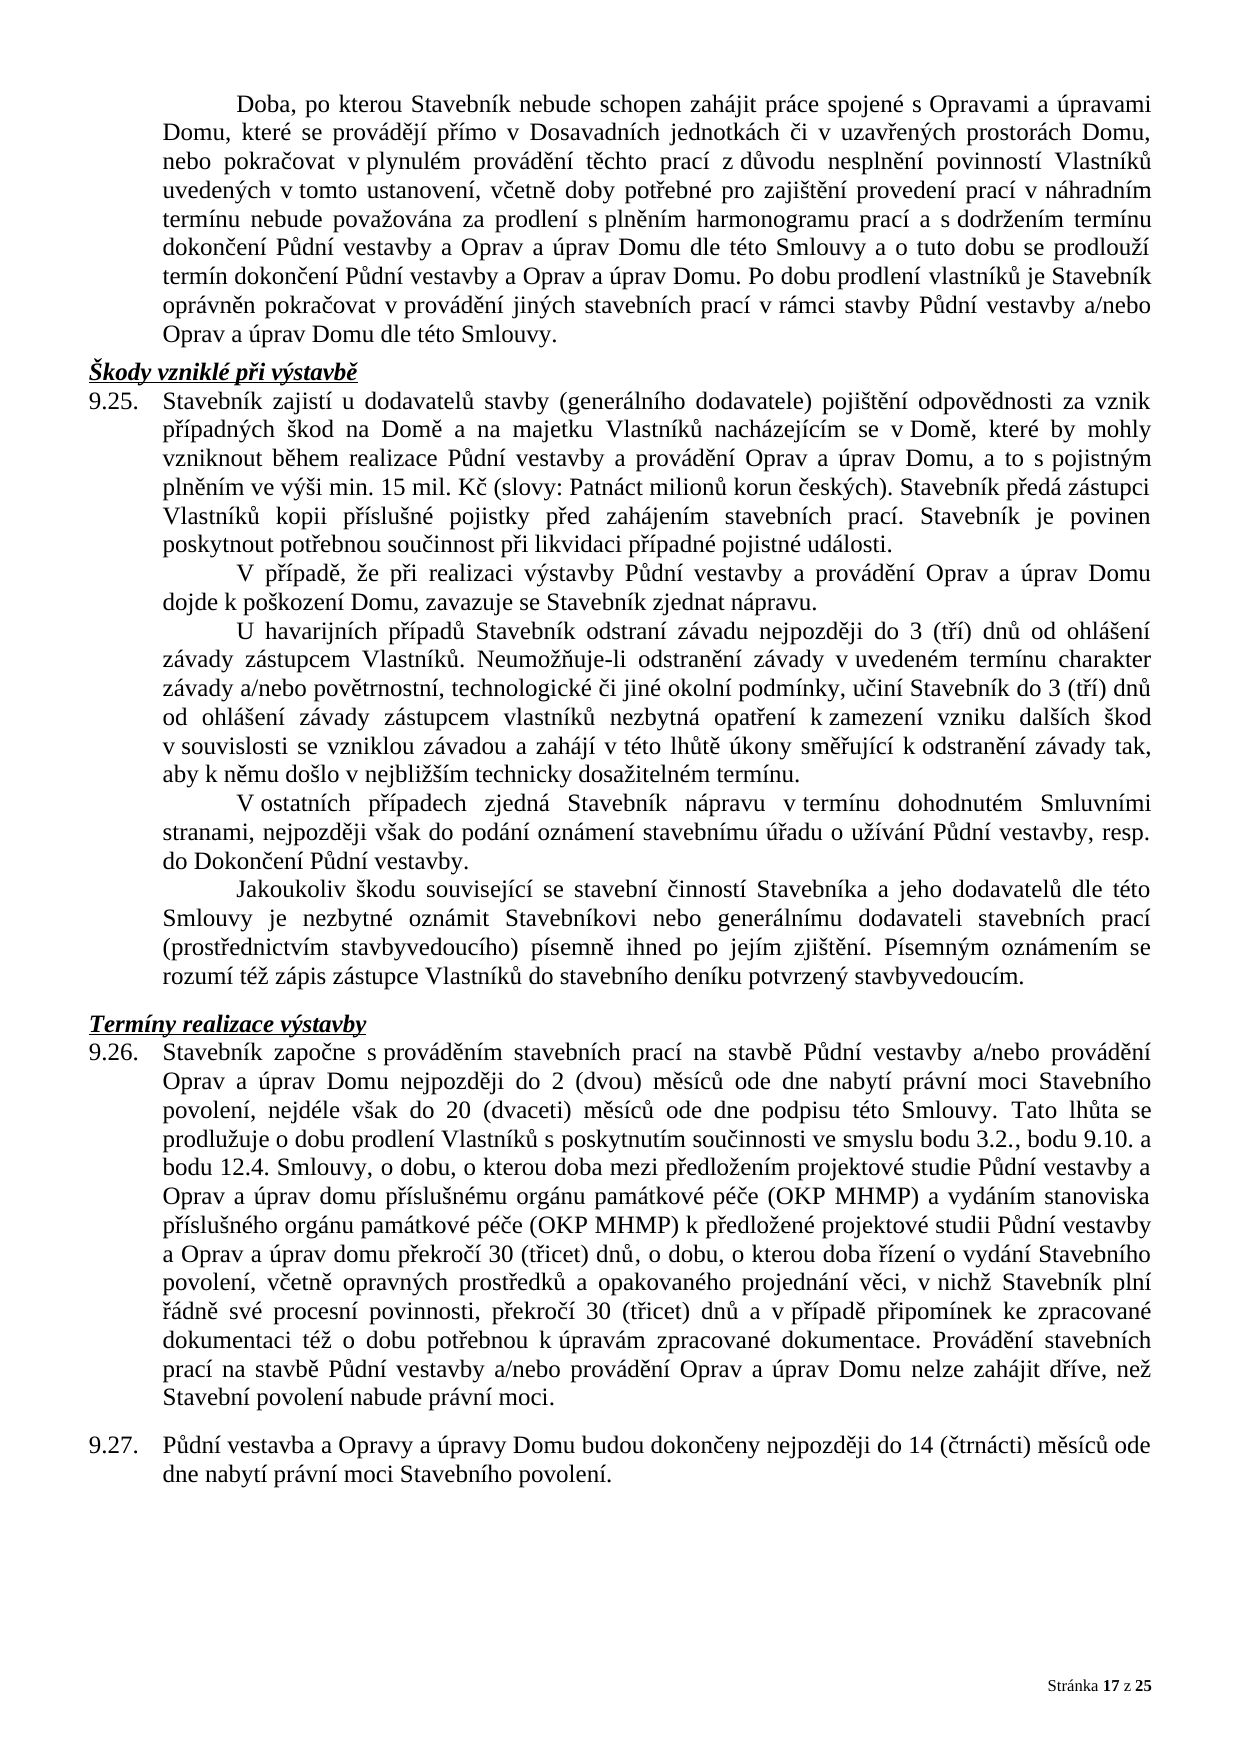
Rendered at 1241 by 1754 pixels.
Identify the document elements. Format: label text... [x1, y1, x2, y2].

list Stavebník zajistí u dodavatelů stavby (generálního dodavatele) pojištění odpovědnosti za vznik případných škod na Domě a na majetku Vlastníků nacházejícím se v Domě, které by mohly vzniknout během realizace Půdní vestavby a provádění Oprav a úprav Domu, a to s pojistným plněním ve výši min. 15 mil. Kč (slovy: Patnáct milionů korun českých). Stavebník předá zástupci Vlastníků kopii příslušné pojistky před zahájením stavebních prací. Stavebník je povinen poskytnout potřebnou součinnost při likvidaci případné pojistné události. [89, 386, 1152, 558]
list Stavebník započne s prováděním stavebních prací na stavbě Půdní vestavby a/nebo provádění Oprav a úprav Domu nejpozději do 2 (dvou) měsíců ode dne nabytí právní moci Stavebního povolení, nejdéle však do 20 (dvaceti) měsíců ode dne podpisu této Smlouvy. Tato lhůta se prodlužuje o dobu prodlení Vlastníků s poskytnutím součinnosti ve smyslu bodu 3.2., bodu 9.10. a bodu 12.4. Smlouvy, o dobu, o kterou doba mezi předložením projektové studie Půdní vestavby a Oprav a úprav domu příslušnému orgánu památkové péče (OKP MHMP) a vydáním stanoviska příslušného orgánu památkové péče (OKP MHMP) k předložené projektové studii Půdní vestavby a Oprav a úprav domu překročí 30 (třicet) dnů, o dobu, o kterou doba řízení o vydání Stavebního povolení, včetně opravných prostředků a opakovaného projednání věci, v nichž Stavebník plní řádně své procesní povinnosti, překročí 30 (třicet) dnů a v případě připomínek ke zpracované dokumentaci též o dobu potřebnou k úpravám zpracované dokumentace. Provádění stavebních prací na stavbě Půdní vestavby a/nebo provádění Oprav a úprav Domu nelze zahájit dříve, než Stavební povolení nabude právní moci. [89, 1037, 1152, 1411]
list Půdní vestavba a Opravy a úpravy Domu budou dokončeny nejpozději do 14 (čtrnácti) měsíců ode dne nabytí právní moci Stavebního povolení. [89, 1430, 1152, 1488]
text U havarijních případů Stavebník odstraní závadu nejpozději do 3 (tří) dnů od ohlášení závady zástupcem Vlastníků. Neumožňuje-li odstranění závady v uvedeném termínu charakter závady a/nebo povětrnostní, technologické či jiné okolní podmínky, učiní Stavebník do 3 (tří) dnů od ohlášení závady zástupcem vlastníků nezbytná opatření k zamezení vzniku dalších škod v souvislosti se vzniklou závadou a zahájí v této lhůtě úkony směřující k odstranění závady tak, aby k němu došlo v nejbližším technicky dosažitelném termínu. [162, 616, 1152, 788]
text V ostatních případech zjedná Stavebník nápravu v termínu dohodnutém Smluvními stranami, nejpozději však do podání oznámení stavebnímu úřadu o užívání Půdní vestavby, resp. do Dokončení Půdní vestavby. [162, 788, 1152, 874]
text Termíny realizace výstavby [89, 1009, 1152, 1037]
text Jakoukoliv škodu související se stavební činností Stavebníka a jeho dodavatelů dle této Smlouvy je nezbytné oznámit Stavebníkovi nebo generálnímu dodavateli stavebních prací (prostřednictvím stavbyvedoucího) písemně ihned po jejím zjištění. Písemným oznámením se rozumí též zápis zástupce Vlastníků do stavebního deníku potvrzený stavbyvedoucím. [162, 874, 1152, 989]
text Škody vzniklé při výstavbě [89, 357, 1152, 386]
text V případě, že při realizaci výstavby Půdní vestavby a provádění Oprav a úprav Domu dojde k poškození Domu, zavazuje se Stavebník zjednat nápravu. [162, 558, 1152, 616]
text Doba, po kterou Stavebník nebude schopen zahájit práce spojené s Opravami a úpravami Domu, které se provádějí přímo v Dosavadních jednotkách či v uzavřených prostorách Domu, nebo pokračovat v plynulém provádění těchto prací z důvodu nesplnění povinností Vlastníků uvedených v tomto ustanovení, včetně doby potřebné pro zajištění provedení prací v náhradním termínu nebude považována za prodlení s plněním harmonogramu prací a s dodržením termínu dokončení Půdní vestavby a Oprav a úprav Domu dle této Smlouvy a o tuto dobu se prodlouží termín dokončení Půdní vestavby a Oprav a úprav Domu. Po dobu prodlení vlastníků je Stavebník oprávněn pokračovat v provádění jiných stavebních prací v rámci stavby Půdní vestavby a/nebo Oprav a úprav Domu dle této Smlouvy. [162, 89, 1152, 347]
